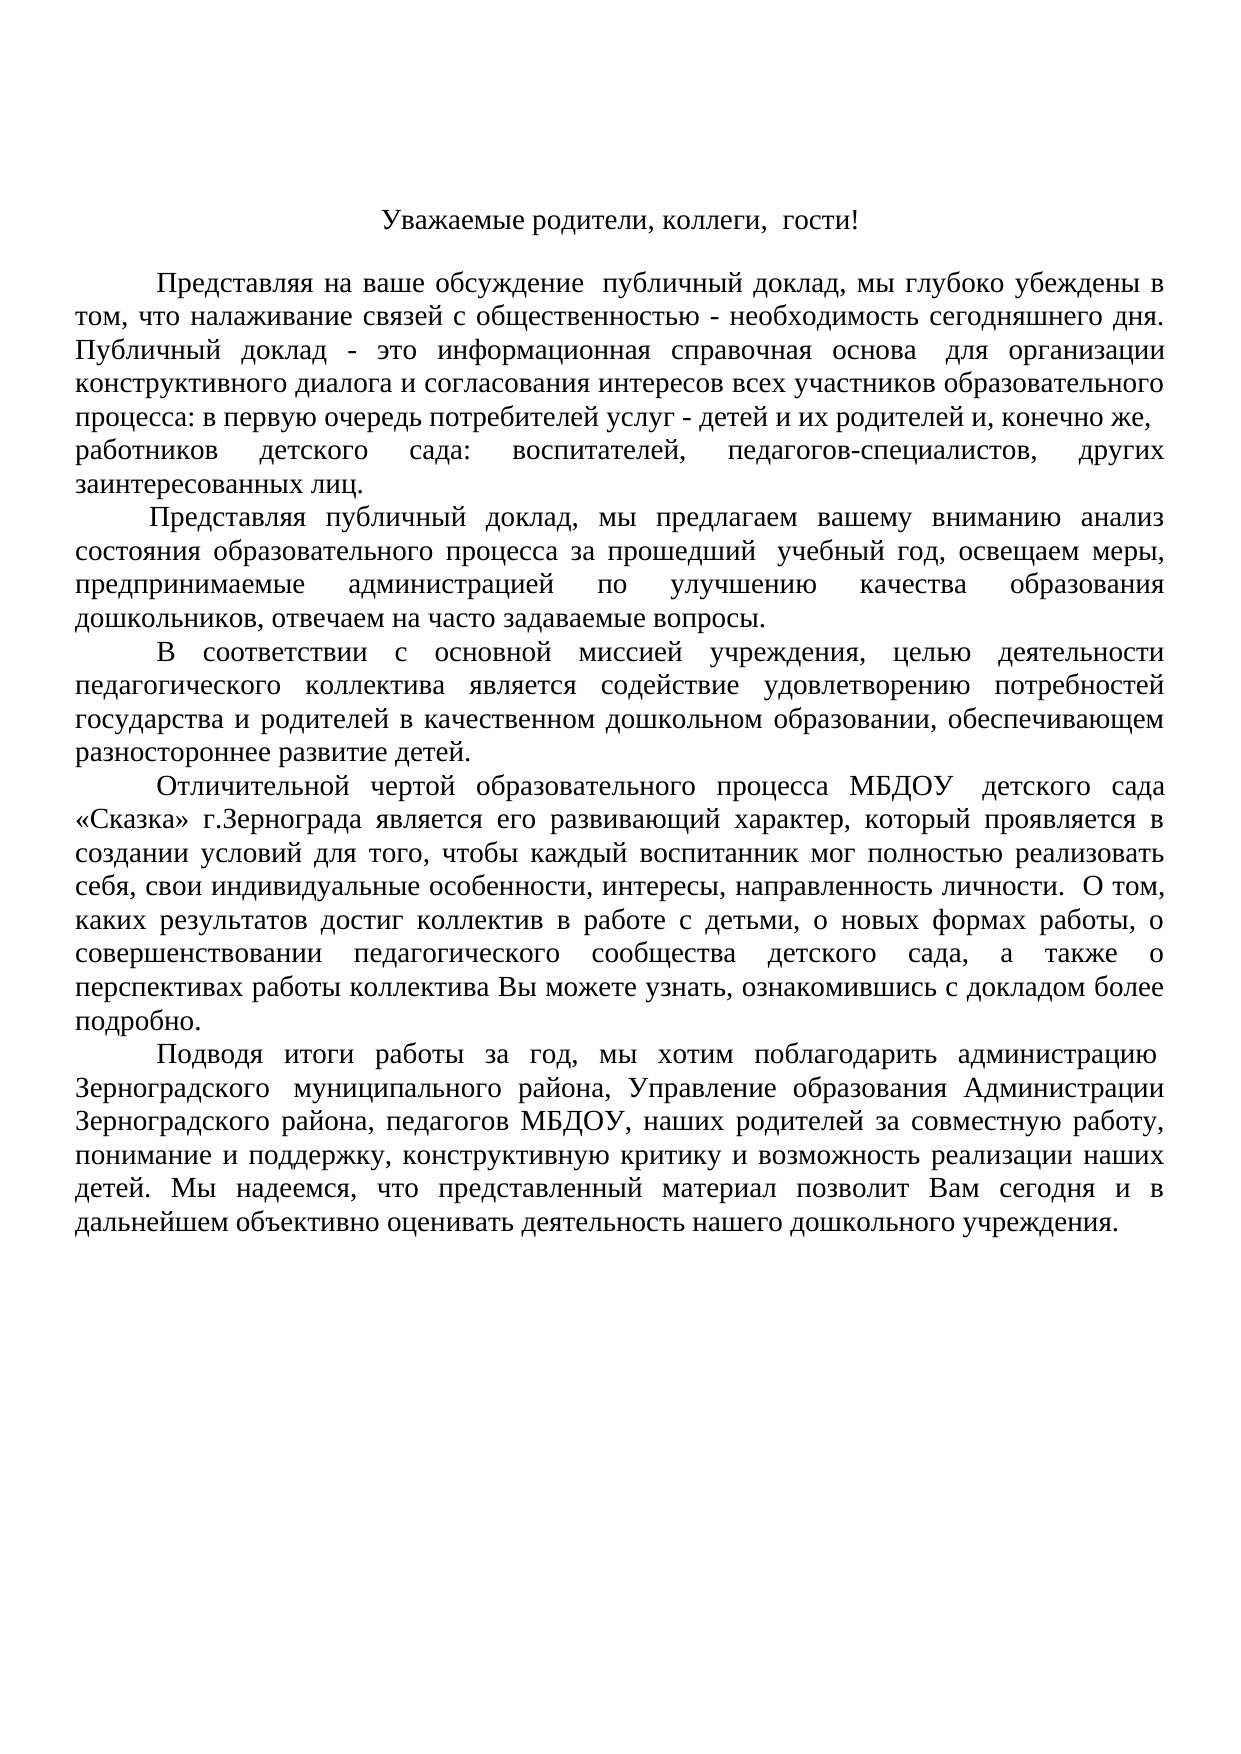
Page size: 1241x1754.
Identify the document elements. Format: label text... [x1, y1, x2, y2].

text Уважаемые родители, коллеги, гости! [75, 202, 1165, 236]
text В соответствии с основной миссией учреждения, целью деятельности педагогического коллектива является содействие удовлетворению потребностей государства и родителей в качественном дошкольном образовании, обеспечивающем разностороннее развитие детей. [75, 634, 1165, 768]
text Отличительной чертой образовательного процесса МБДОУ детского сада «Сказка» г.Зернограда является его развивающий характер, который проявляется в создании условий для того, чтобы каждый воспитанник мог полностью реализовать себя, свои индивидуальные особенности, интересы, направленность личности. О том, каких результатов достиг коллектив в работе с детьми, о новых формах работы, о совершенствовании педагогического сообщества детского сада, а также о перспективах работы коллектива Вы можете узнать, ознакомившись с докладом более подробно. [75, 768, 1165, 1036]
text Подводя итоги работы за год, мы хотим поблагодарить администрацию Зерноградского муниципального района, Управление образования Администрации Зерноградского района, педагогов МБДОУ, наших родителей за совместную работу, понимание и поддержку, конструктивную критику и возможность реализации наших детей. Мы надеемся, что представленный материал позволит Вам сегодня и в дальнейшем объективно оценивать деятельность нашего дошкольного учреждения. [75, 1036, 1165, 1237]
text Представляя на ваше обсуждение публичный доклад, мы глубоко убеждены в том, что налаживание связей с общественностью - необходимость сегодняшнего дня. Публичный доклад - это информационная справочная основа для организации конструктивного диалога и согласования интересов всех участников образовательного процесса: в первую очередь потребителей услуг - детей и их родителей и, конечно же, работников детского сада: воспитателей, педагогов-специалистов, других заинтересованных лиц. [75, 265, 1165, 499]
text Представляя публичный доклад, мы предлагаем вашему вниманию анализ состояния образовательного процесса за прошедший учебный год, освещаем меры, предпринимаемые администрацией по улучшению качества образования дошкольников, отвечаем на часто задаваемые вопросы. [75, 499, 1165, 634]
